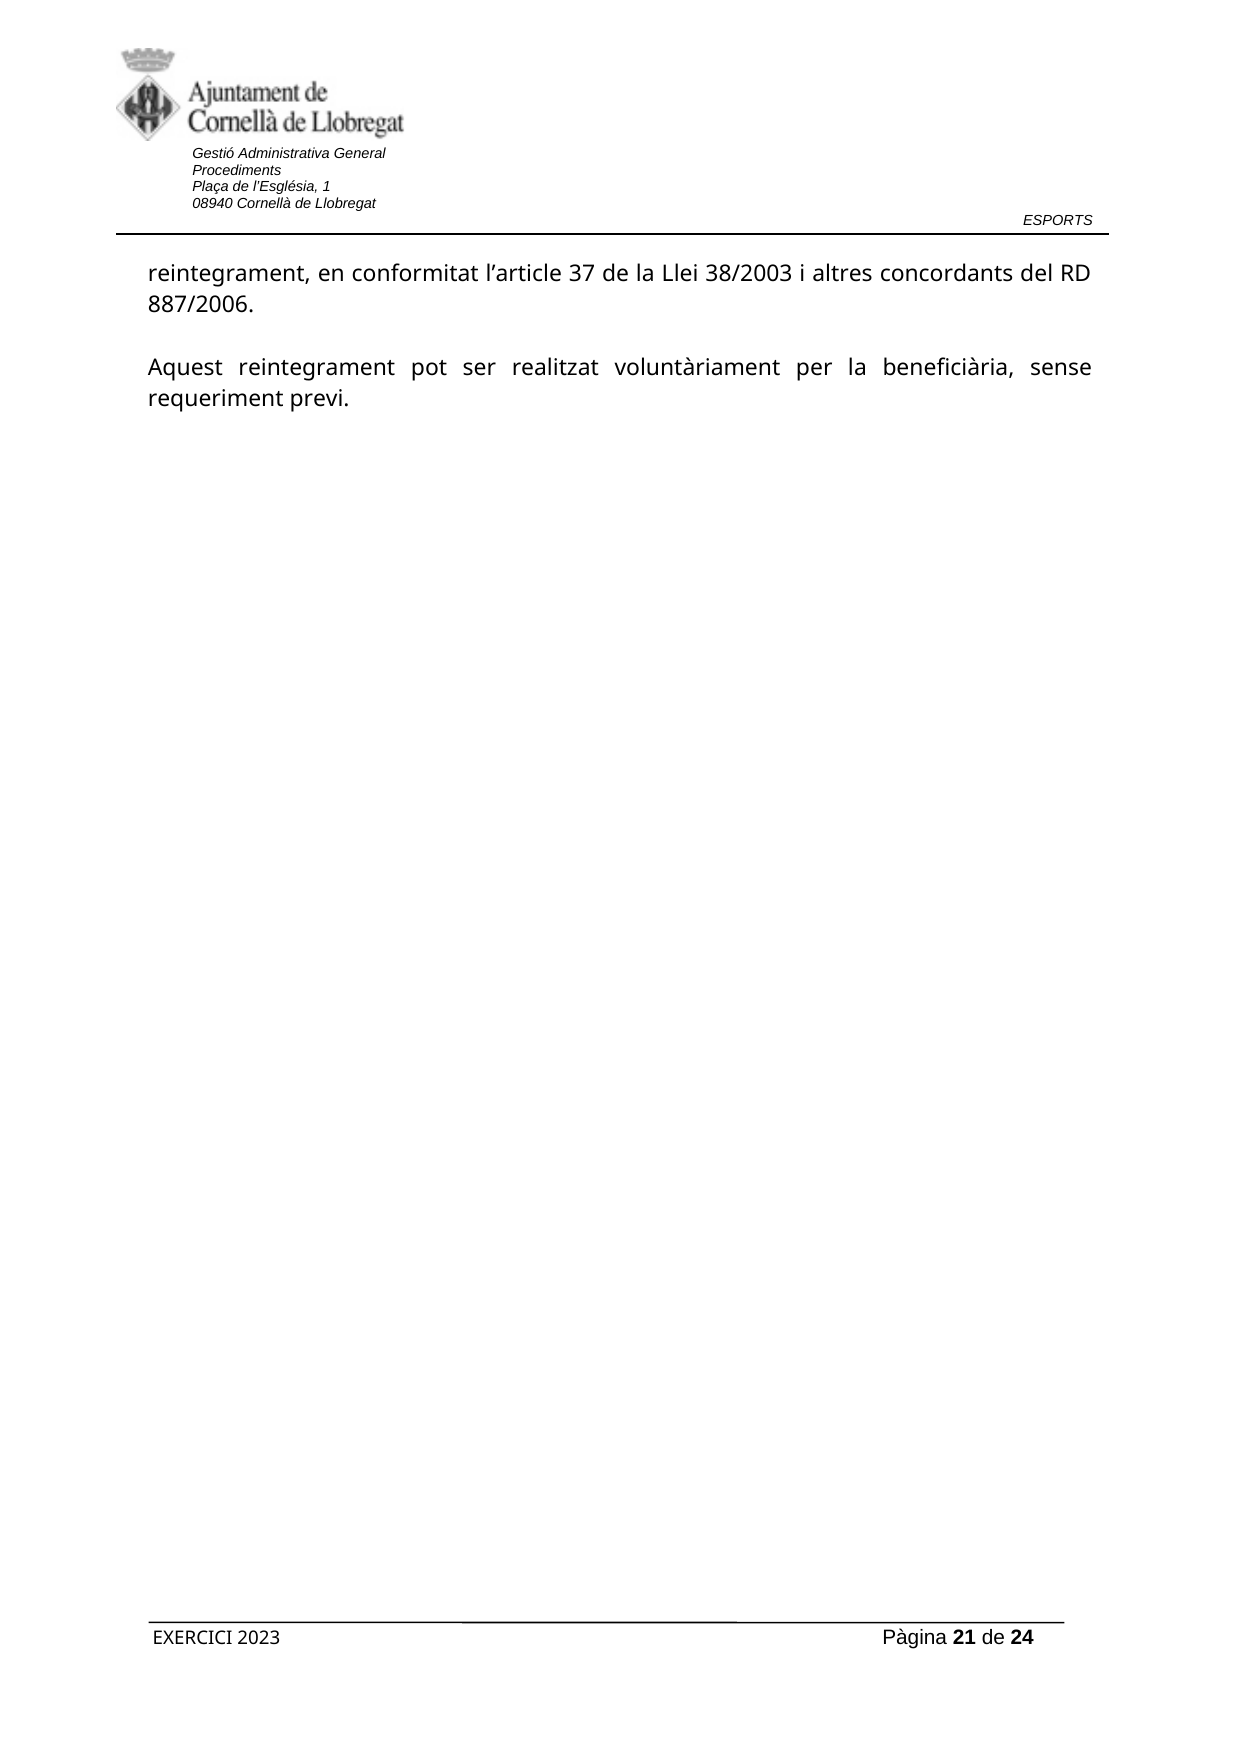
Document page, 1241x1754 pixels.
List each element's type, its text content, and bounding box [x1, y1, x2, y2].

text Aquest reintegrament pot ser realitzat voluntàriament per la beneficiària, sense requeriment previ. [148, 350, 1092, 413]
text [148, 257, 1092, 319]
